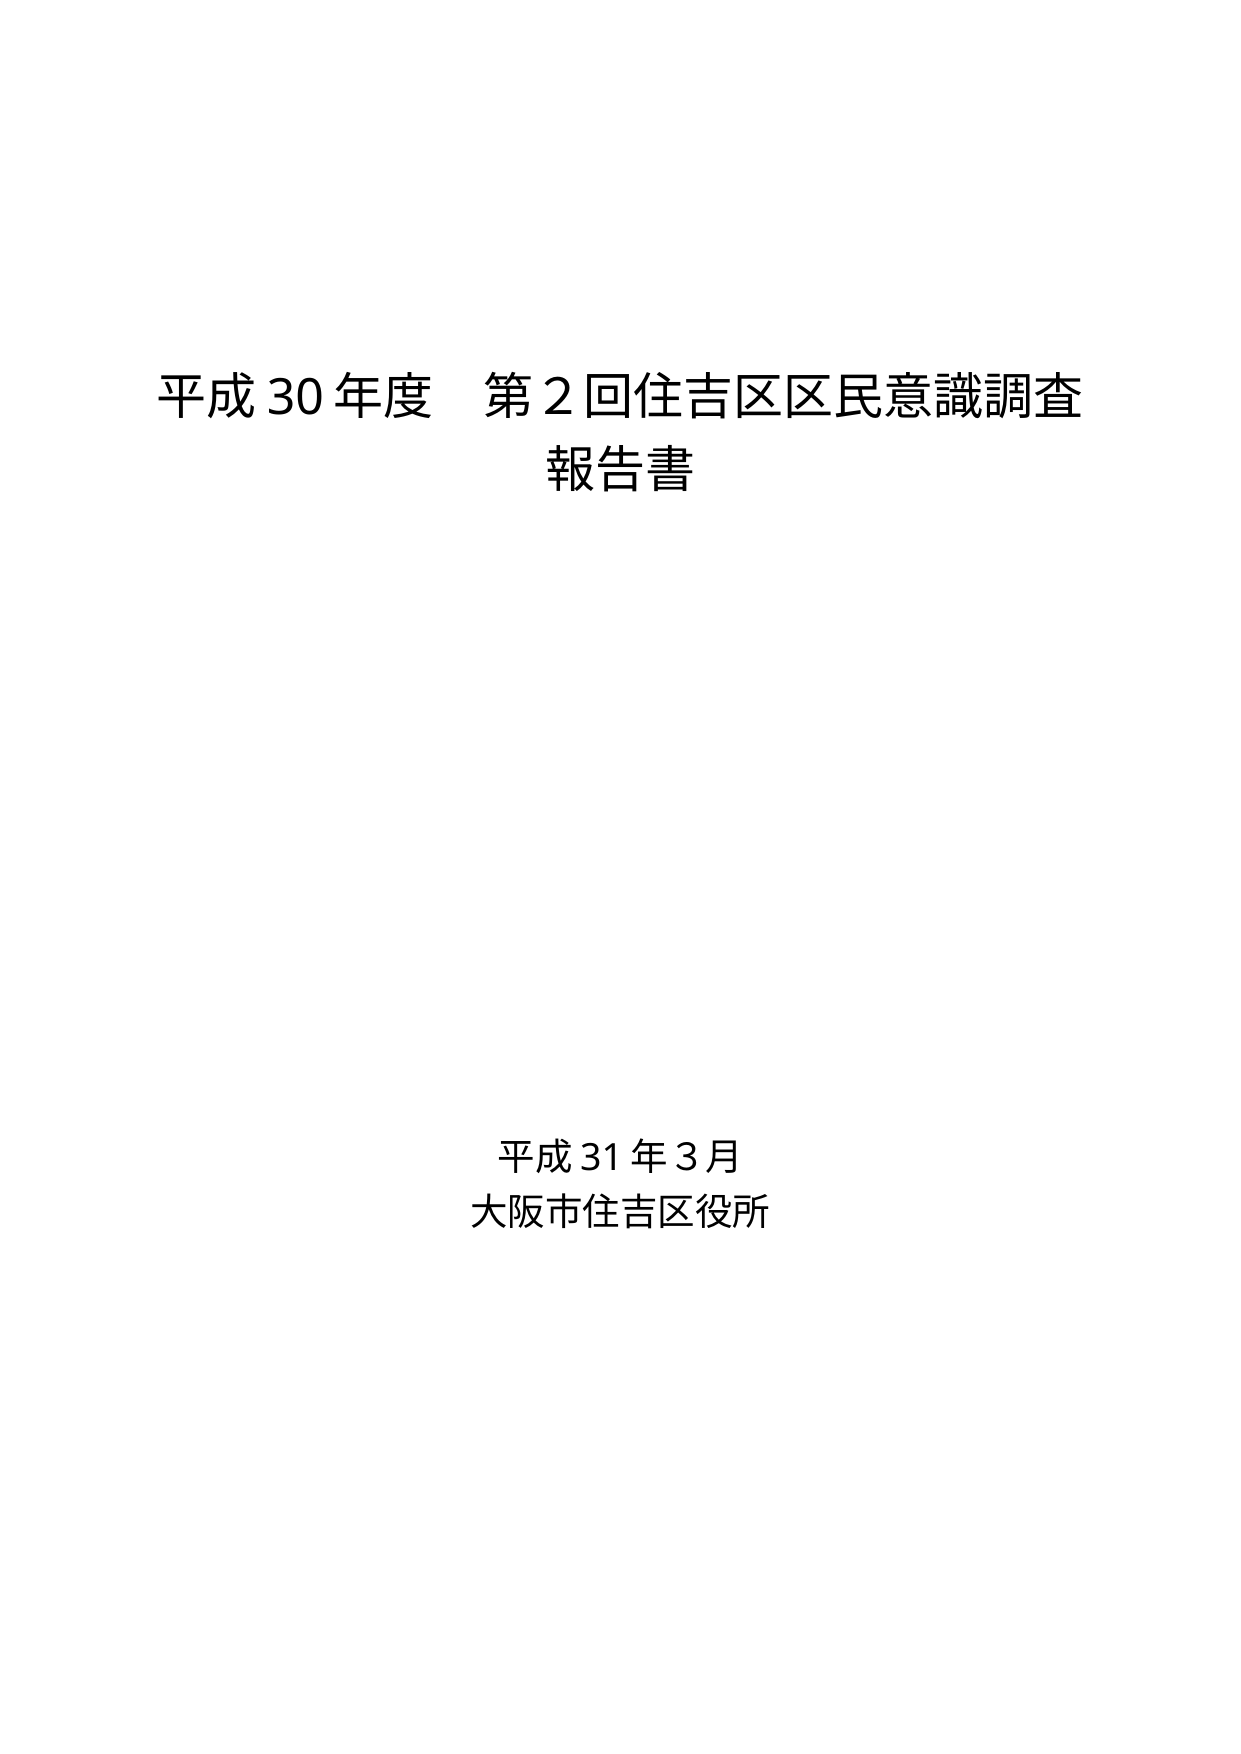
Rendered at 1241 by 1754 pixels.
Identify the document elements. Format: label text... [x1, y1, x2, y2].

text 報告書 [118, 429, 1122, 502]
text 平成31年３月 [118, 1127, 1122, 1182]
text 平成30年度 第２回住吉区区民意識調査 [118, 356, 1122, 429]
text 大阪市住吉区役所 [118, 1182, 1122, 1236]
